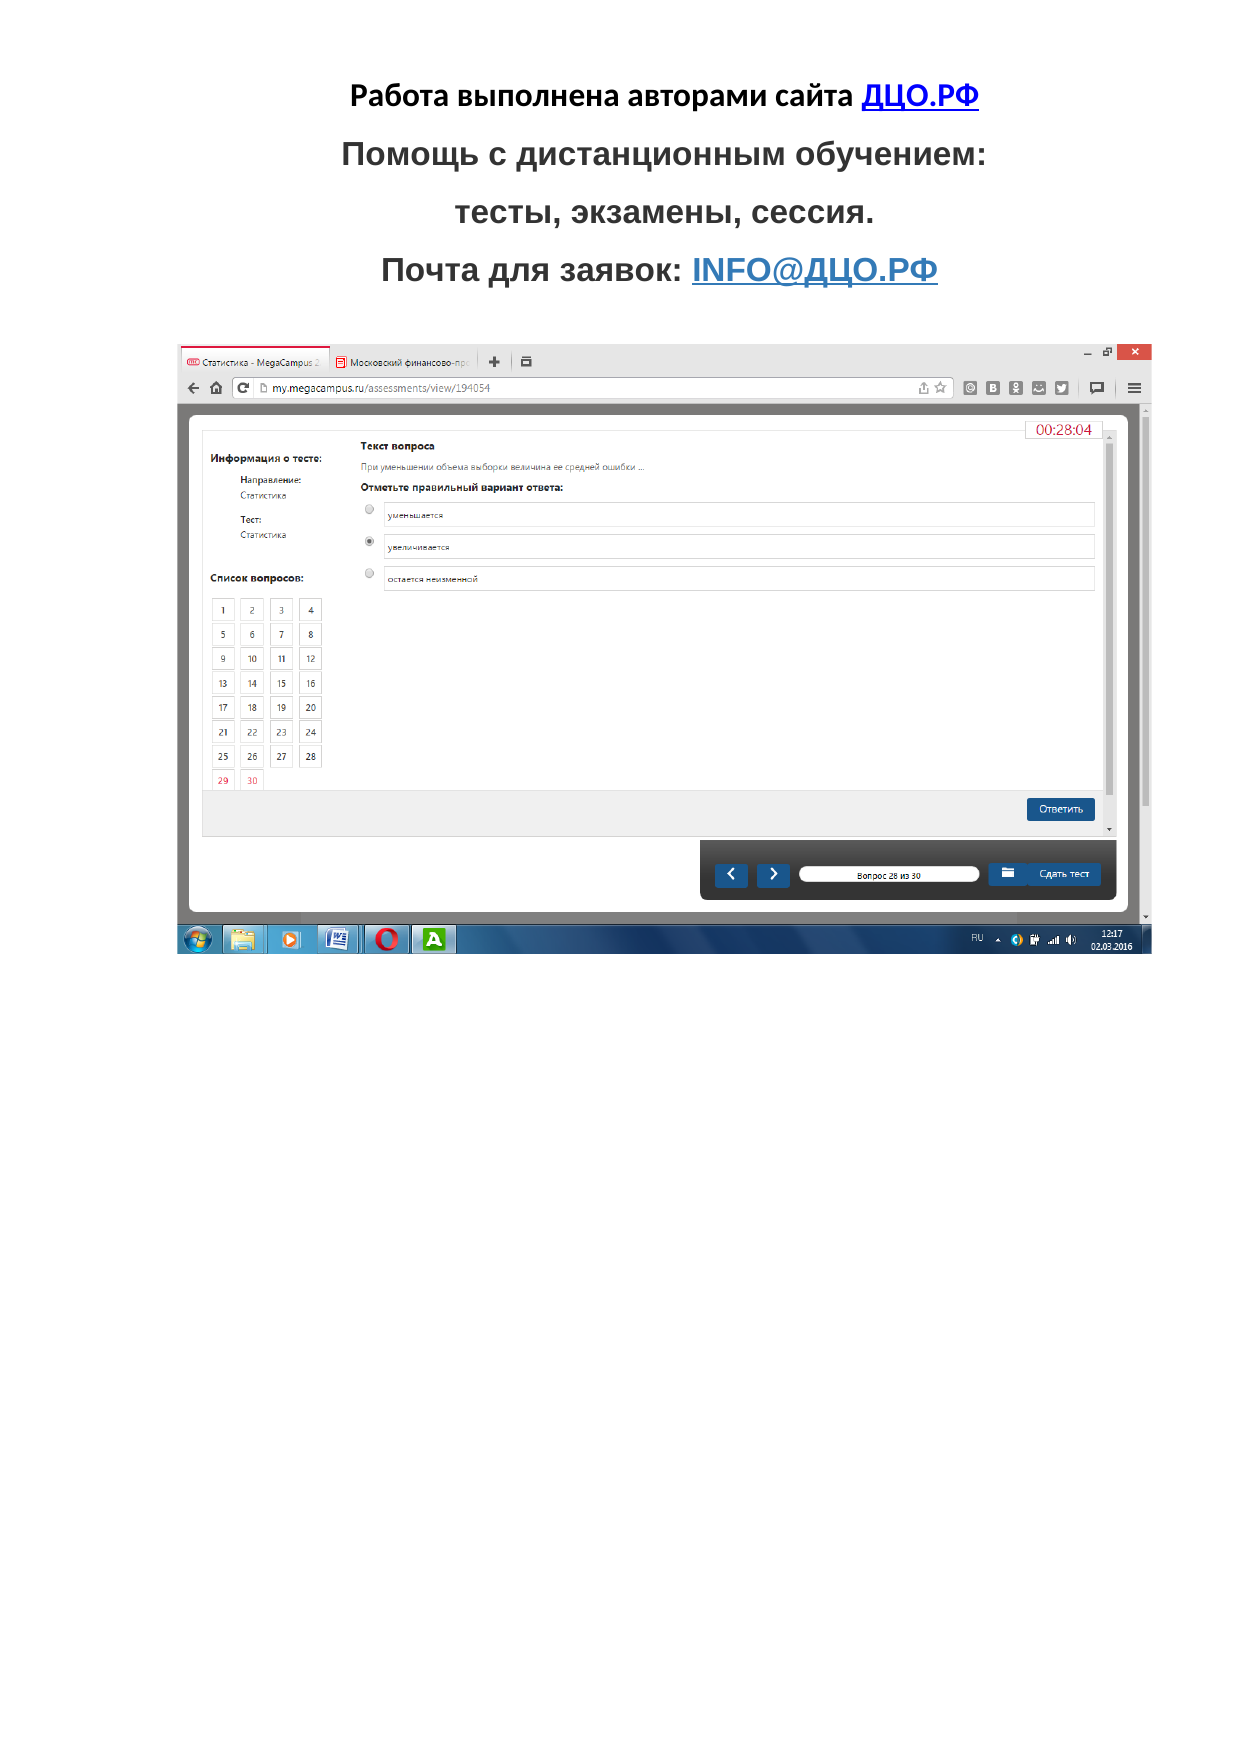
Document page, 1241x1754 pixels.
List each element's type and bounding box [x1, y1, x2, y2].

picture [177, 344, 1152, 954]
